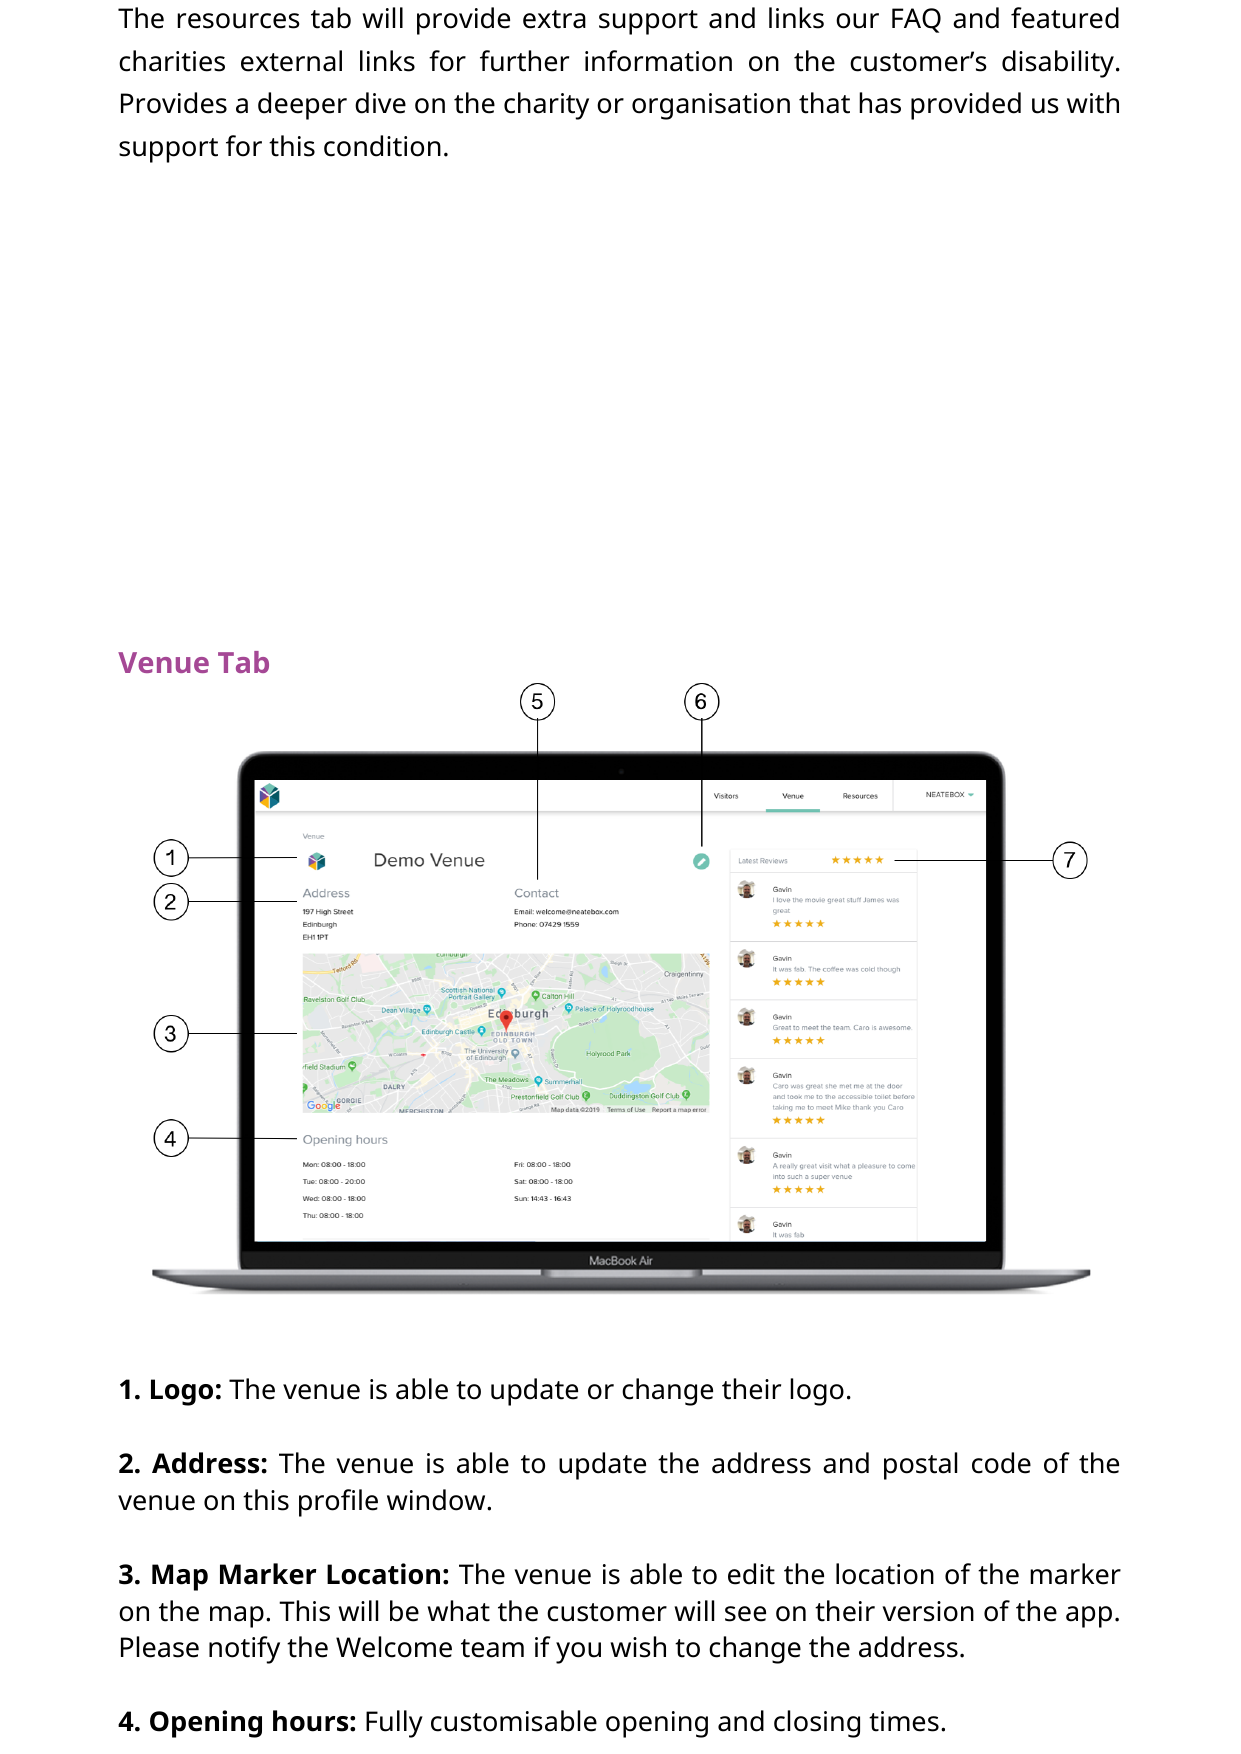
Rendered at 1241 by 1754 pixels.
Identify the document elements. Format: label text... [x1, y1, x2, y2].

text 3. Map Marker Location: The venue is able to edit the location of the marker on the map. This will be what the customer will see on their version of the app. Please notify the Welcome team if you wish to change the address. [118, 1555, 1122, 1666]
text 1. Logo: The venue is able to update or change their logo. [118, 1371, 1122, 1408]
text 4. Opening hours: Fully customisable opening and closing times. [118, 1703, 1122, 1739]
picture [150, 682, 1091, 1297]
text The resources tab will provide extra support and links our FAQ and featured charities external links for further information on the customer’s disability. Provides a deeper dive on the charity or organisation that has provided us with support for this condition. [118, 0, 1122, 164]
subtitle Venue Tab [118, 643, 1122, 682]
text 2. Address: The venue is able to update the address and postal code of the venue on this profile window. [118, 1444, 1122, 1518]
